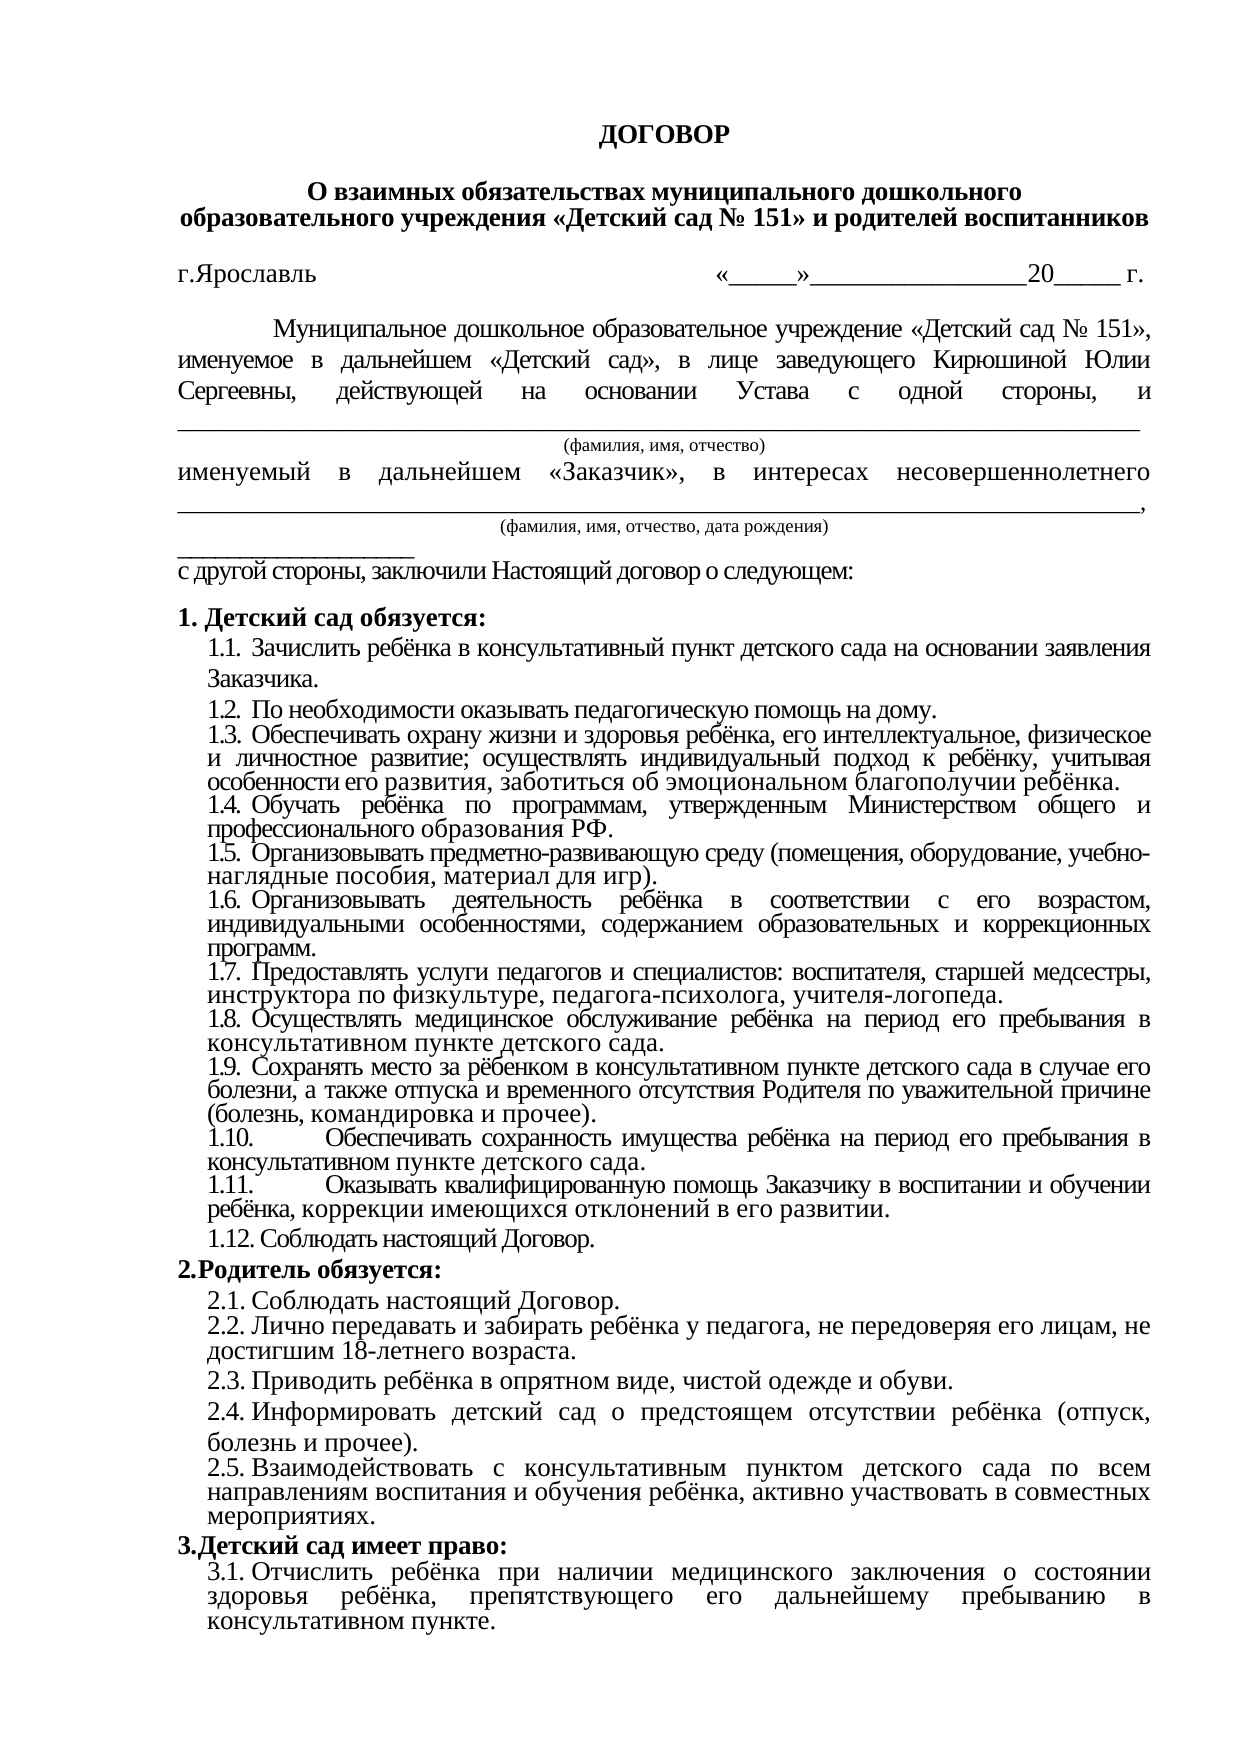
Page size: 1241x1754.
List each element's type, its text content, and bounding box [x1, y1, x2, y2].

list Приводить ребёнка в опрятном виде, чистой одежде и обуви. [207, 1364, 1152, 1395]
list Обучать ребёнка по программам, утвержденным Министерством общего и профессионального образования РФ. [207, 795, 1152, 842]
text образовательного учреждения «Детский сад № 151» и родителей воспитанников [177, 206, 1152, 231]
list Обеспечивать охрану жизни и здоровья ребёнка, его интеллектуальное, физическое и личностное развитие; осуществлять индивидуальный подход к ребёнку, учитывая особенности его развития, заботиться об эмоциональном благополучии ребёнка. [207, 724, 1152, 795]
list Лично передавать и забирать ребёнка у педагога, не передоверяя его лицам, не достигшим 18-летнего возраста. [207, 1315, 1152, 1364]
text Муниципальное дошкольное образовательное учреждение «Детский сад № 151», именуемое в дальнейшем «Детский сад», в лице заведующего Кирюшиной Юлии Сергеевны, действующей на основании Устава с одной стороны, и _____________________________________________________________________________ [177, 312, 1152, 434]
text 1.12. Соблюдать настоящий Договор. [207, 1222, 1152, 1253]
list Отчислить ребёнка при наличии медицинского заключения о состоянии здоровья ребёнка, препятствующего его дальнейшему пребыванию в консультативном пункте. [207, 1561, 1152, 1634]
text 2. Родитель обязуется: [177, 1253, 1152, 1284]
list Информировать детский сад о предстоящем отсутствии ребёнка (отпуск, болезнь и прочее). [207, 1395, 1152, 1458]
text (фамилия, имя, отчество) [177, 434, 1152, 455]
text ДОГОВОР [177, 118, 1152, 149]
text (фамилия, имя, отчество, дата рождения) [177, 515, 1152, 537]
text г.Ярославль «_____»________________20_____ г. [177, 257, 1152, 288]
list По необходимости оказывать педагогическую помощь на дому. [207, 693, 1152, 724]
text 3. Детский сад имеет право: [177, 1529, 1152, 1561]
list Предоставлять услуги педагогов и специалистов: воспитателя, старшей медсестры, инструктора по физкультуре, педагога-психолога, учителя-логопеда. [207, 961, 1152, 1008]
list Организовывать деятельность ребёнка в соответствии с его возрастом, индивидуальными особенностями, содержанием образовательных и коррекционных программ. [207, 889, 1152, 961]
list Зачислить ребёнка в консультативный пункт детского сада на основании заявления Заказчика. [207, 631, 1152, 693]
text с другой стороны, заключили Настоящий договор о следующем: [177, 560, 1152, 584]
list Сохранять место за рёбенком в консультативном пункте детского сада в случае его болезни, а также отпуска и временного отсутствия Родителя по уважительной причине (болезнь, командировка и прочее). [207, 1056, 1152, 1127]
list Осуществлять медицинское обслуживание ребёнка на период его пребывания в консультативном пункте детского сада. [207, 1008, 1152, 1056]
list Организовывать предметно-развивающую среду (помещения, оборудование, учебно-наглядные пособия, материал для игр). [207, 842, 1152, 889]
list Оказывать квалифицированную помощь Заказчику в воспитании и обучении ребёнка, коррекции имеющихся отклонений в его развитии. [207, 1175, 1152, 1222]
list Соблюдать настоящий Договор. [207, 1284, 1152, 1315]
text 1. Детский сад обязуется: [177, 607, 1152, 631]
text именуемый в дальнейшем «Заказчик», в интересах несовершеннолетнего _____________________________________________________________________________, [177, 455, 1152, 515]
list Обеспечивать сохранность имущества ребёнка на период его пребывания в консультативном пункте детского сада. [207, 1127, 1152, 1175]
text ___________________ [177, 537, 1152, 560]
list Взаимодействовать с консультативным пунктом детского сада по всем направлениям воспитания и обучения ребёнка, активно участвовать в совместных мероприятиях. [207, 1458, 1152, 1529]
text О взаимных обязательствах муниципального дошкольного [177, 180, 1152, 206]
